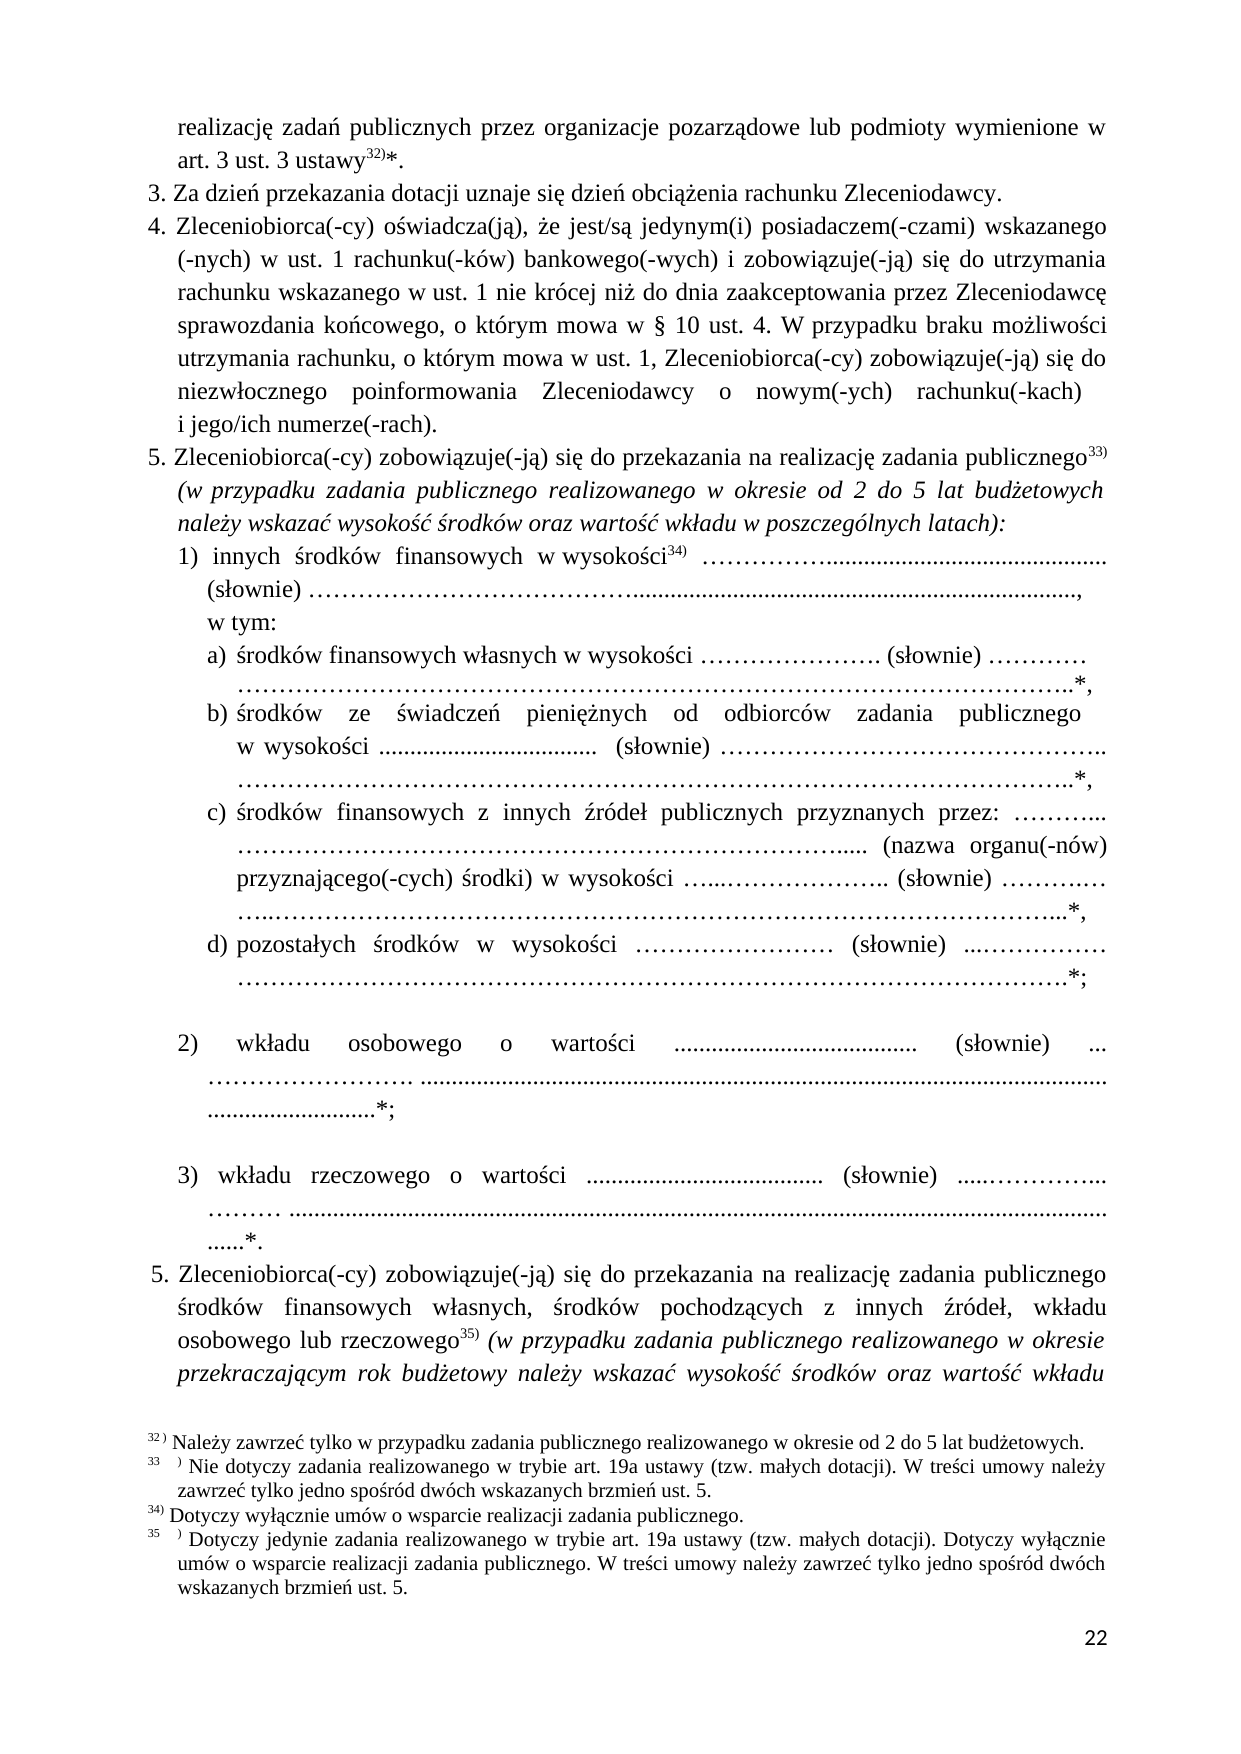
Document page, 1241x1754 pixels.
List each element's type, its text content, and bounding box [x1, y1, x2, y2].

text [151, 1259, 1107, 1387]
text 3) wkładu rzeczowego o wartości ...................................... (słownie) .....…………...……… .........................................................................................................................................*. [177, 1160, 1107, 1255]
list pozostałych środków w wysokości …………………… (słownie) ...…………… ……………………………………………………………………………………….*; [207, 929, 1107, 991]
text 4. Zleceniobiorca(-cy) oświadcza(ją), że jest/są jedynym(i) posiadaczem(-czami) wskazanego (-nych) w ust. 1 rachunku(-ków) bankowego(-wych) i zobowiązuje(-ją) się do utrzymania rachunku wskazanego w ust. 1 nie krócej niż do dnia zaakceptowania przez Zleceniodawcę sprawozdania końcowego, o którym mowa w § 10 ust. 4. W przypadku braku możliwości utrzymania rachunku, o którym mowa w ust. 1, Zleceniobiorca(-cy) zobowiązuje(-ją) się do niezwłocznego poinformowania Zleceniodawcy o nowym(-ych) rachunku(-kach) i jego/ich numerze(-rach). [148, 211, 1107, 438]
list środków finansowych własnych w wysokości …………………. (słownie) ………… ………………………………………………………………………………………..*, [207, 641, 1107, 698]
text 2) wkładu osobowego o wartości ....................................... (słownie) ...……………………. .........................................................................................................................................*; [177, 1028, 1107, 1123]
text 3. Za dzień przekazania dotacji uznaje się dzień obciążenia rachunku Zleceniodawcy. [148, 178, 1107, 207]
list środków finansowych z innych źródeł publicznych przyznanych przez: ………... ………………………………………………………………..... (nazwa organu(-nów) przyznającego(-cych) środki) w wysokości …...……………….. (słownie) ……….… …..…………………………………………………………………………………...*, [207, 797, 1107, 925]
text w tym: [207, 607, 1107, 636]
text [148, 112, 1107, 174]
list środków ze świadczeń pieniężnych od odbiorców zadania publicznego w wysokości ................................... (słownie) ……………………………………….. ………………………………………………………………………………………..*, [207, 698, 1107, 793]
text 5. Zleceniobiorca(-cy) zobowiązuje(-ją) się do przekazania na realizację zadania publicznego) (w przypadku zadania publicznego realizowanego w okresie od 2 do 5 lat budżetowych należy wskazać wysokość środków oraz wartość wkładu w poszczególnych latach): [148, 442, 1107, 537]
text 1) innych środków finansowych w wysokości) ……………............................................. (słownie) …………………………………......................................................................., [177, 541, 1107, 603]
